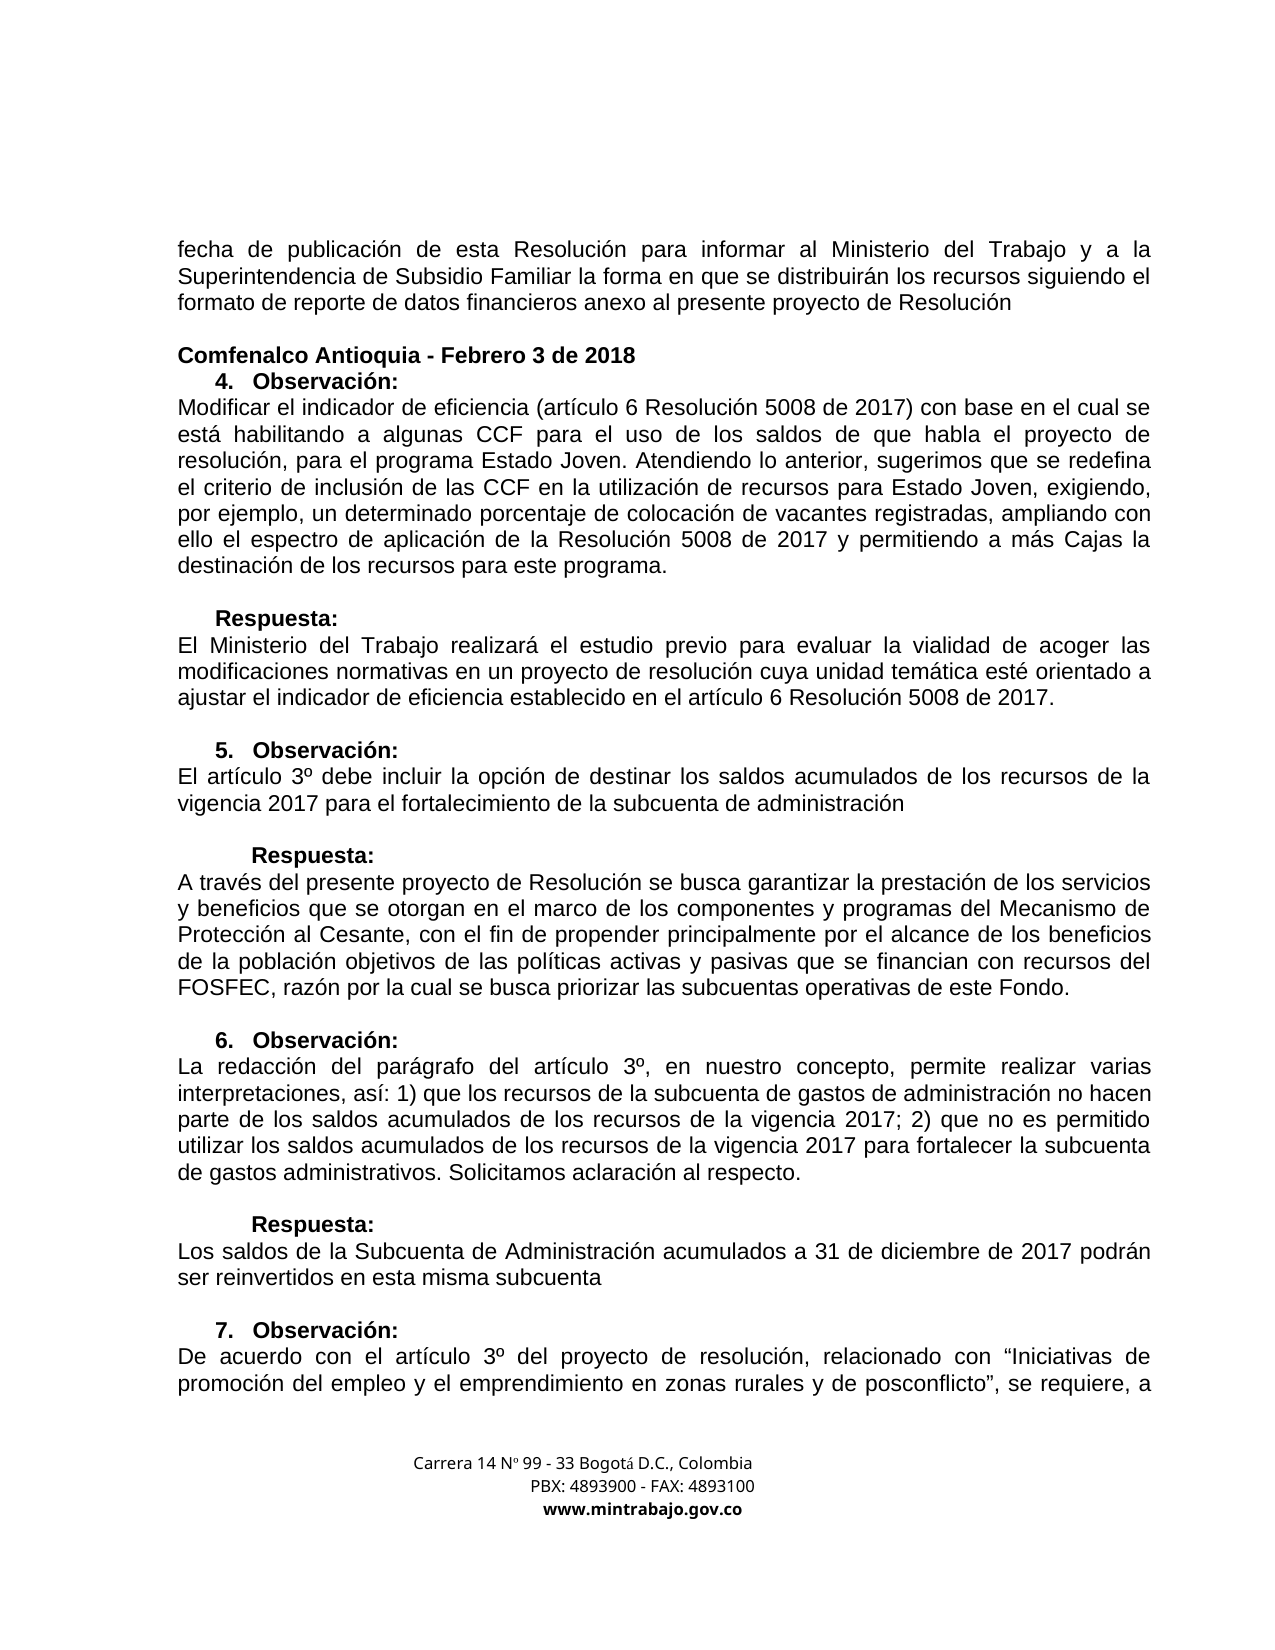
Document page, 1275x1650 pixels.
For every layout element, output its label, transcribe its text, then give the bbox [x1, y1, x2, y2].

text Los saldos de la Subcuenta de Administración acumulados a 31 de diciembre de 2017 podrán ser reinvertidos en esta misma subcuenta [177, 1238, 1152, 1290]
text El artículo 3º debe incluir la opción de destinar los saldos acumulados de los recursos de la vigencia 2017 para el fortalecimiento de la subcuenta de administración [177, 763, 1152, 816]
text Respuesta: [177, 605, 1152, 632]
text La redacción del parágrafo del artículo 3º, en nuestro concepto, permite realizar varias interpretaciones, así: 1) que los recursos de la subcuenta de gastos de administración no hacen parte de los saldos acumulados de los recursos de la vigencia 2017; 2) que no es permitido utilizar los saldos acumulados de los recursos de la vigencia 2017 para fortalecer la subcuenta de gastos administrativos. Solicitamos aclaración al respecto. [177, 1053, 1152, 1185]
list Observación: [215, 368, 1152, 394]
list Observación: [215, 1027, 1152, 1053]
text Respuesta: [177, 1211, 1152, 1238]
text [177, 236, 1152, 315]
list Observación: [215, 1317, 1152, 1343]
text El Ministerio del Trabajo realizará el estudio previo para evaluar la vialidad de acoger las modificaciones normativas en un proyecto de resolución cuya unidad temática esté orientado a ajustar el indicador de eficiencia establecido en el artículo 6 Resolución 5008 de 2017. [177, 632, 1152, 711]
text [177, 1343, 1152, 1396]
text A través del presente proyecto de Resolución se busca garantizar la prestación de los servicios y beneficios que se otorgan en el marco de los componentes y programas del Mecanismo de Protección al Cesante, con el fin de propender principalmente por el alcance de los beneficios de la población objetivos de las políticas activas y pasivas que se financian con recursos del FOSFEC, razón por la cual se busca priorizar las subcuentas operativas de este Fondo. [177, 869, 1152, 1001]
list Observación: [215, 737, 1152, 763]
text Respuesta: [177, 842, 1152, 869]
text Modificar el indicador de eficiencia (artículo 6 Resolución 5008 de 2017) con base en el cual se está habilitando a algunas CCF para el uso de los saldos de que habla el proyecto de resolución, para el programa Estado Joven. Atendiendo lo anterior, sugerimos que se redefina el criterio de inclusión de las CCF en la utilización de recursos para Estado Joven, exigiendo, por ejemplo, un determinado porcentaje de colocación de vacantes registradas, ampliando con ello el espectro de aplicación de la Resolución 5008 de 2017 y permitiendo a más Cajas la destinación de los recursos para este programa. [177, 394, 1152, 579]
text Comfenalco Antioquia - Febrero 3 de 2018 [177, 342, 1152, 368]
